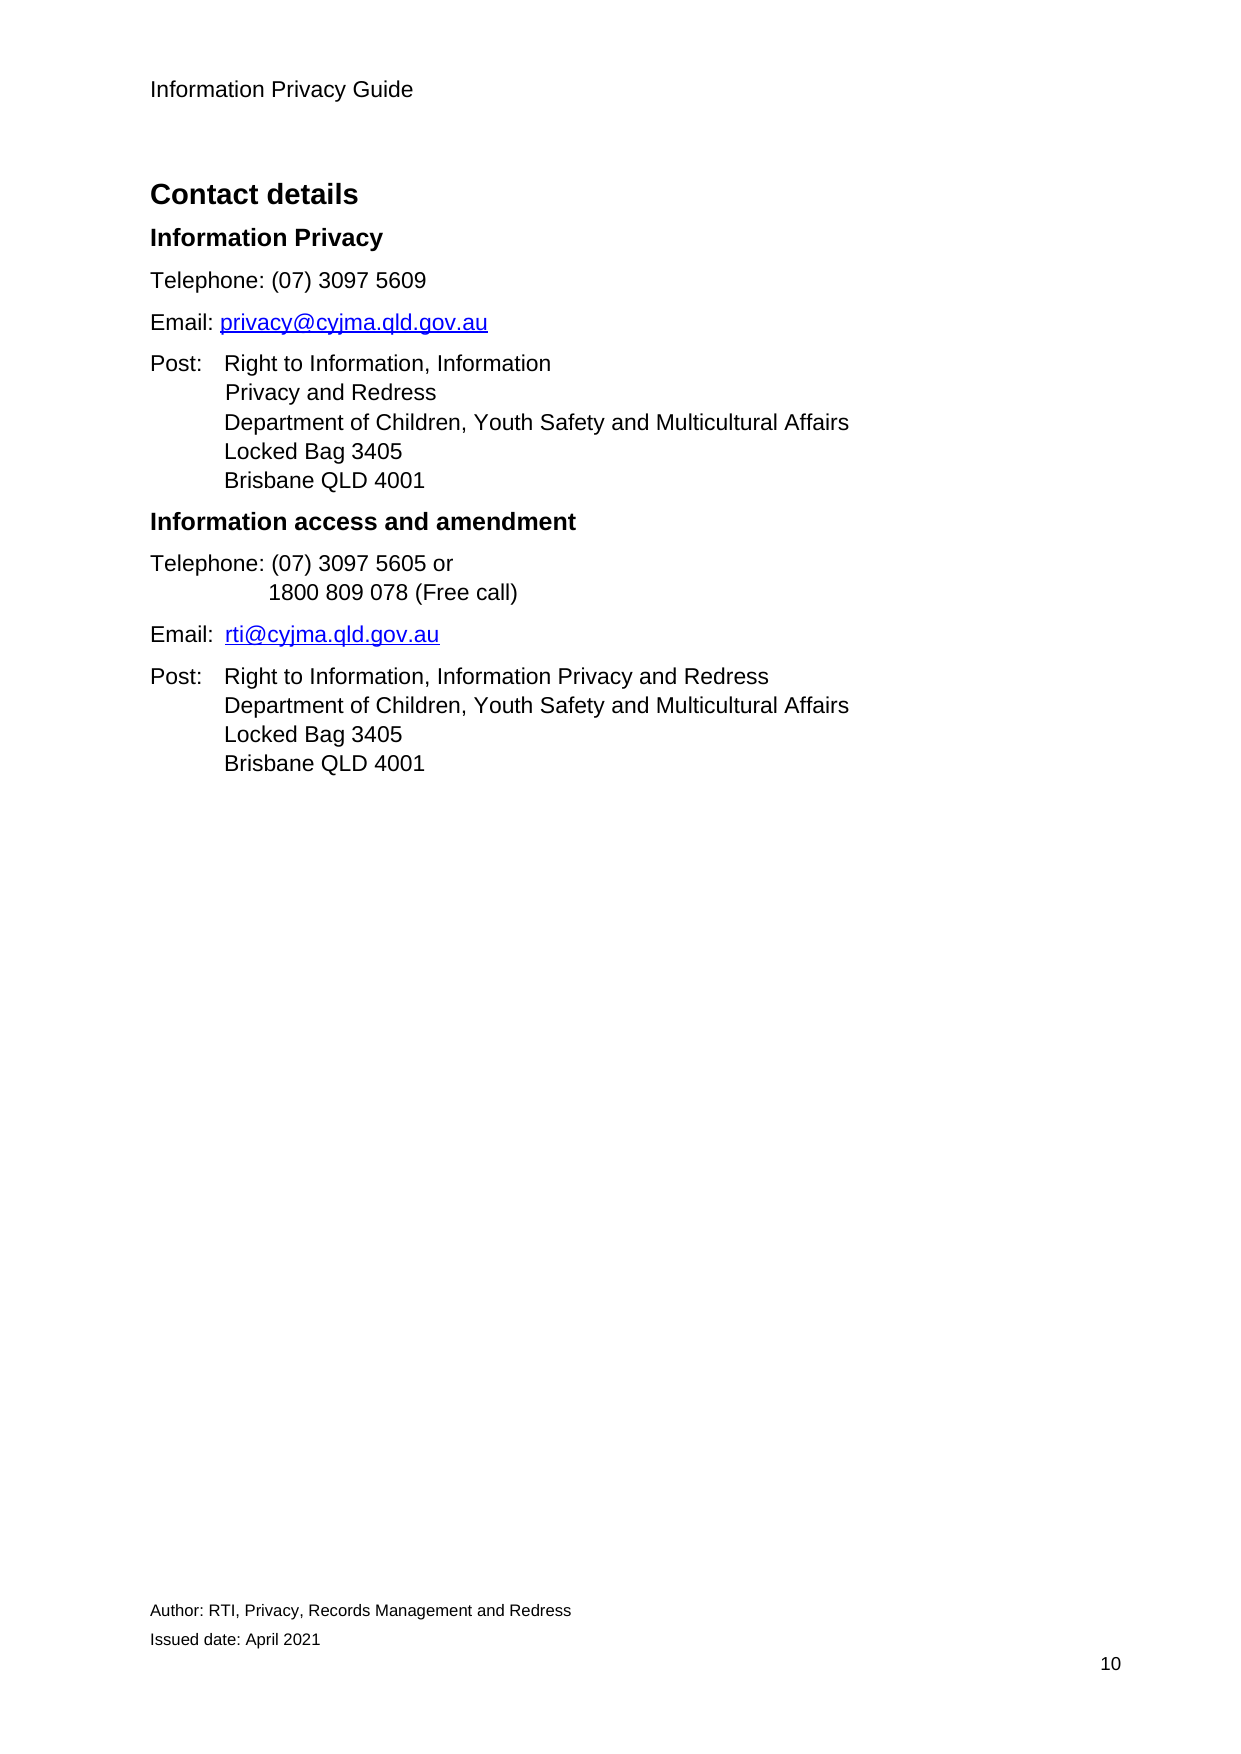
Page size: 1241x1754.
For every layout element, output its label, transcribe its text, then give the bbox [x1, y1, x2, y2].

text Brisbane QLD 4001 [224, 748, 1090, 777]
text Post: Right to Information, Information Privacy and Redress [150, 661, 1090, 690]
text 1800 809 078 (Free call) [268, 577, 1090, 607]
text Telephone: (07) 3097 5609 [150, 265, 1090, 294]
text Locked Bag 3405 [150, 719, 1090, 748]
text Email: privacy@cyjma.qld.gov.au [150, 307, 1090, 336]
text Email: rti@cyjma.qld.gov.au [150, 619, 1090, 648]
text Department of Children, Youth Safety and Multicultural Affairs [224, 407, 1090, 436]
subtitle Contact details [150, 177, 1090, 211]
text Brisbane QLD 4001 [150, 465, 1090, 494]
text Privacy and Redress [150, 377, 1090, 407]
text Information Privacy [150, 223, 1090, 252]
text Information access and amendment [150, 507, 1090, 536]
text Locked Bag 3405 [224, 436, 1090, 465]
text Post: Right to Information, Information [150, 348, 1090, 377]
text Telephone: (07) 3097 5605 or [150, 548, 1090, 577]
text Department of Children, Youth Safety and Multicultural Affairs [224, 690, 1090, 719]
